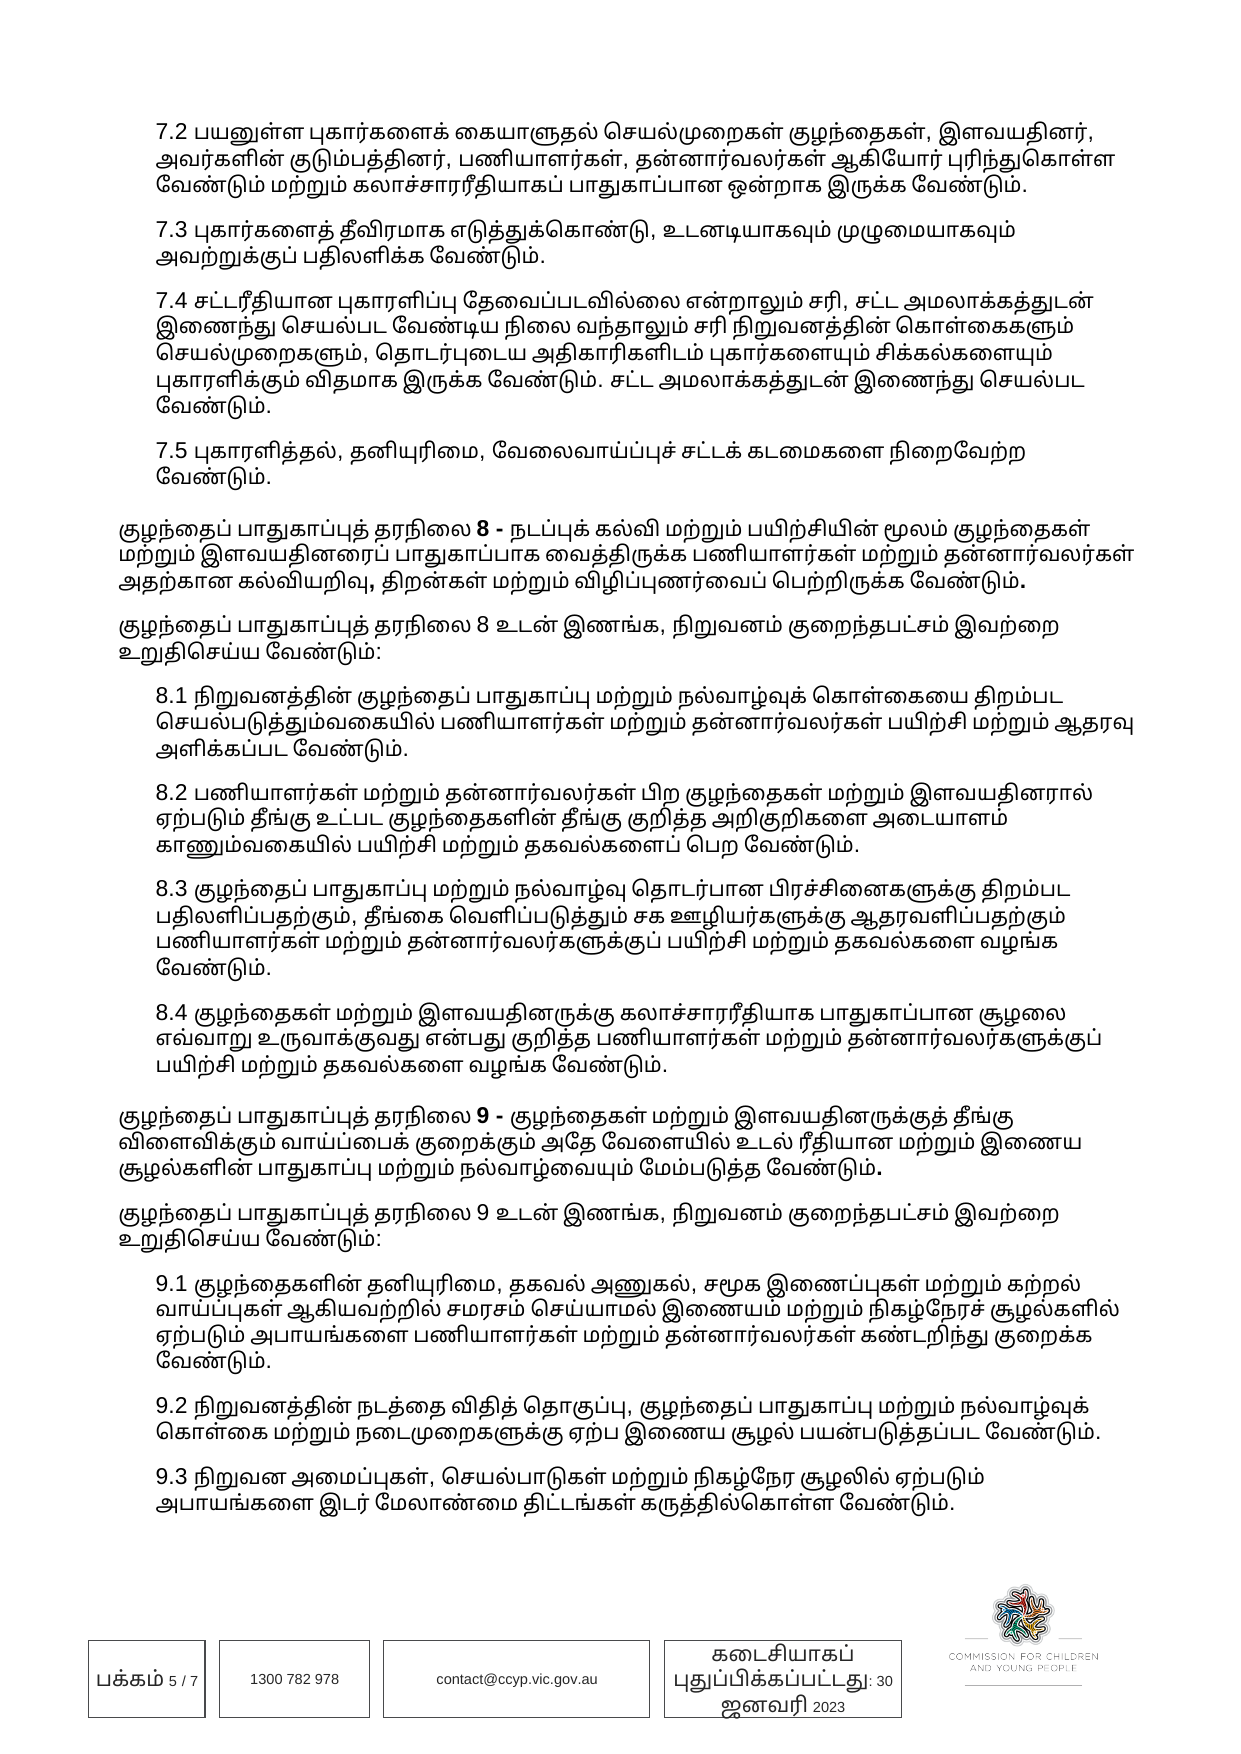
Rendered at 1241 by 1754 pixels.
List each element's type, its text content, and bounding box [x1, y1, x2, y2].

list குழந்தைப் பாதுகாப்புத் தரநிலை 8 - நடப்புக் கல்வி மற்றும் பயிற்சியின் மூலம் குழந்தைகள் மற்றும் இளவயதினரைப் பாதுகாப்பாக வைத்திருக்க பணியாளர்கள் மற்றும் தன்னார்வலர்கள் அதற்கான கல்வியறிவு, திறன்கள் மற்றும் விழிப்புணர்வைப் பெற்றிருக்க வேண்டும். [118, 515, 1138, 594]
text 8.4 குழந்தைகள் மற்றும் இளவயதினருக்கு கலாச்சாரரீதியாக பாதுகாப்பான சூழலை எவ்வாறு உருவாக்குவது என்பது குறித்த பணியாளர்கள் மற்றும் தன்னார்வலர்களுக்குப் பயிற்சி மற்றும் தகவல்களை வழங்க வேண்டும். [155, 998, 1138, 1077]
text 9.3 நிறுவன அமைப்புகள், செயல்பாடுகள் மற்றும் நிகழ்நேர சூழலில் ஏற்படும் அபாயங்களை இடர் மேலாண்மை திட்டங்கள் கருத்தில்கொள்ள வேண்டும். [155, 1463, 1138, 1516]
text குழந்தைப் பாதுகாப்புத் தரநிலை 9 உடன் இணங்க, நிறுவனம் குறைந்தபட்சம் இவற்றை உறுதிசெய்ய வேண்டும்: [118, 1199, 1138, 1252]
text 8.3 குழந்தைப் பாதுகாப்பு மற்றும் நல்வாழ்வு தொடர்பான பிரச்சினைகளுக்கு திறம்பட பதிலளிப்பதற்கும், தீங்கை வெளிப்படுத்தும் சக ஊழியர்களுக்கு ஆதரவளிப்பதற்கும் பணியாளர்கள் மற்றும் தன்னார்வலர்களுக்குப் பயிற்சி மற்றும் தகவல்களை வழங்க வேண்டும். [155, 875, 1138, 981]
text 7.2 பயனுள்ள புகார்களைக் கையாளுதல் செயல்முறைகள் குழந்தைகள், இளவயதினர், அவர்களின் குடும்பத்தினர், பணியாளர்கள், தன்னார்வலர்கள் ஆகியோர் புரிந்துகொள்ள வேண்டும் மற்றும் கலாச்சாரரீதியாகப் பாதுகாப்பான ஒன்றாக இருக்க வேண்டும். [155, 118, 1138, 198]
text 8.2 பணியாளர்கள் மற்றும் தன்னார்வலர்கள் பிற குழந்தைகள் மற்றும் இளவயதினரால் ஏற்படும் தீங்கு உட்பட குழந்தைகளின் தீங்கு குறித்த அறிகுறிகளை அடையாளம் காணும்வகையில் பயிற்சி மற்றும் தகவல்களைப் பெற வேண்டும். [155, 779, 1138, 858]
picture [883, 1641, 901, 1710]
picture [883, 1563, 1162, 1710]
text 7.5 புகாரளித்தல், தனியுரிமை, வேலைவாய்ப்புச் சட்டக் கடமைகளை நிறைவேற்ற வேண்டும். [155, 437, 1138, 490]
text 9.1 குழந்தைகளின் தனியுரிமை, தகவல் அணுகல், சமூக இணைப்புகள் மற்றும் கற்றல் வாய்ப்புகள் ஆகியவற்றில் சமரசம் செய்யாமல் இணையம் மற்றும் நிகழ்நேரச் சூழல்களில் ஏற்படும் அபாயங்களை பணியாளர்கள் மற்றும் தன்னார்வலர்கள் கண்டறிந்து குறைக்க வேண்டும். [155, 1270, 1138, 1374]
text 8.1 நிறுவனத்தின் குழந்தைப் பாதுகாப்பு மற்றும் நல்வாழ்வுக் கொள்கையை திறம்பட செயல்படுத்தும்வகையில் பணியாளர்கள் மற்றும் தன்னார்வலர்கள் பயிற்சி மற்றும் ஆதரவு அளிக்கப்பட வேண்டும். [155, 682, 1138, 761]
text குழந்தைப் பாதுகாப்புத் தரநிலை 8 உடன் இணங்க, நிறுவனம் குறைந்தபட்சம் இவற்றை உறுதிசெய்ய வேண்டும்: [118, 611, 1138, 665]
text 7.4 சட்டரீதியான புகாரளிப்பு தேவைப்படவில்லை என்றாலும் சரி, சட்ட அமலாக்கத்துடன் இணைந்து செயல்பட வேண்டிய நிலை வந்தாலும் சரி நிறுவனத்தின் கொள்கைகளும் செயல்முறைகளும், தொடர்புடைய அதிகாரிகளிடம் புகார்களையும் சிக்கல்களையும் புகாரளிக்கும் விதமாக இருக்க வேண்டும். சட்ட அமலாக்கத்துடன் இணைந்து செயல்பட வேண்டும். [155, 287, 1138, 419]
list குழந்தைப் பாதுகாப்புத் தரநிலை 9 - குழந்தைகள் மற்றும் இளவயதினருக்குத் தீங்கு விளைவிக்கும் வாய்ப்பைக் குறைக்கும் அதே வேளையில் உடல் ரீதியான மற்றும் இணைய சூழல்களின் பாதுகாப்பு மற்றும் நல்வாழ்வையும் மேம்படுத்த வேண்டும். [118, 1102, 1138, 1181]
text 9.2 நிறுவனத்தின் நடத்தை விதித் தொகுப்பு, குழந்தைப் பாதுகாப்பு மற்றும் நல்வாழ்வுக் கொள்கை மற்றும் நடைமுறைகளுக்கு ஏற்ப இணைய சூழல் பயன்படுத்தப்பட வேண்டும். [155, 1392, 1138, 1445]
text 7.3 புகார்களைத் தீவிரமாக எடுத்துக்கொண்டு, உடனடியாகவும் முழுமையாகவும் அவற்றுக்குப் பதிலளிக்க வேண்டும். [155, 216, 1138, 269]
